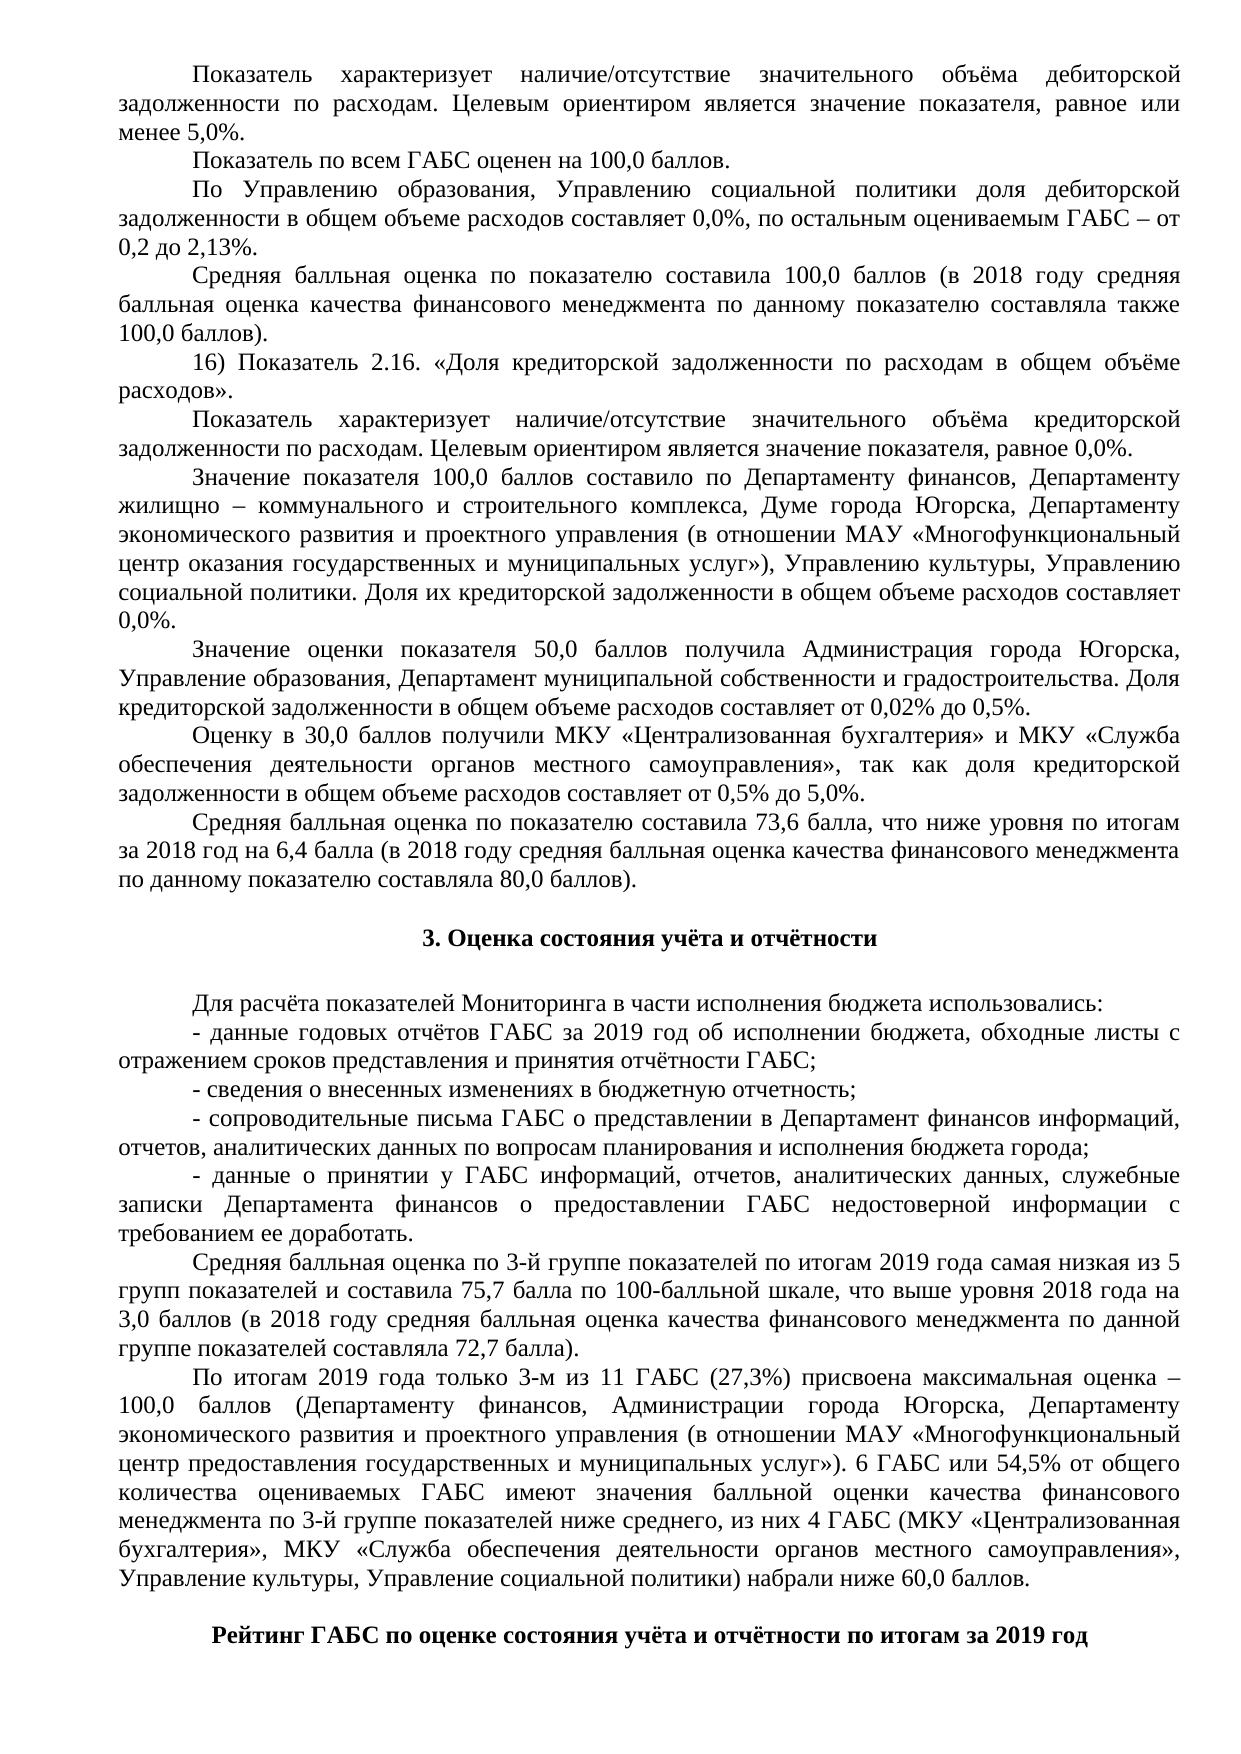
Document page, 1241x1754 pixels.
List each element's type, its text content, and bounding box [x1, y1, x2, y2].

text Средняя балльная оценка по показателю составила 100,0 баллов (в 2018 году средняя балльная оценка качества финансового менеджмента по данному показателю составляла также 100,0 баллов). [118, 260, 1181, 347]
text - сопроводительные письма ГАБС о представлении в Департамент финансов информаций, отчетов, аналитических данных по вопросам планирования и исполнения бюджета города; [118, 1103, 1181, 1160]
text Для расчёта показателей Мониторинга в части исполнения бюджета использовались: [118, 988, 1181, 1017]
text 3. Оценка состояния учёта и отчётности [118, 923, 1181, 952]
text Показатель характеризует наличие/отсутствие значительного объёма кредиторской задолженности по расходам. Целевым ориентиром является значение показателя, равное 0,0%. [118, 404, 1181, 462]
text По Управлению образования, Управлению социальной политики доля дебиторской задолженности в общем объеме расходов составляет 0,0%, по остальным оцениваемым ГАБС – от 0,2 до 2,13%. [118, 174, 1181, 260]
text Показатель характеризует наличие/отсутствие значительного объёма дебиторской задолженности по расходам. Целевым ориентиром является значение показателя, равное или менее 5,0%. [118, 59, 1181, 145]
text - сведения о внесенных изменениях в бюджетную отчетность; [118, 1074, 1181, 1103]
text - данные годовых отчётов ГАБС за 2019 год об исполнении бюджета, обходные листы с отражением сроков представления и принятия отчётности ГАБС; [118, 1017, 1181, 1074]
text По итогам 2019 года только 3-м из 11 ГАБС (27,3%) присвоена максимальная оценка – 100,0 баллов (Департаменту финансов, Администрации города Югорска, Департаменту экономического развития и проектного управления (в отношении МАУ «Многофункциональный центр предоставления государственных и муниципальных услуг»). 6 ГАБС или 54,5% от общего количества оцениваемых ГАБС имеют значения балльной оценки качества финансового менеджмента по 3-й группе показателей ниже среднего, из них 4 ГАБС (МКУ «Централизованная бухгалтерия», МКУ «Служба обеспечения деятельности органов местного самоуправления», Управление культуры, Управление социальной политики) набрали ниже 60,0 баллов. [118, 1362, 1181, 1592]
text Средняя балльная оценка по 3-й группе показателей по итогам 2019 года самая низкая из 5 групп показателей и составила 75,7 балла по 100-балльной шкале, что выше уровня 2018 года на 3,0 баллов (в 2018 году средняя балльная оценка качества финансового менеджмента по данной группе показателей составляла 72,7 балла). [118, 1247, 1181, 1362]
text Рейтинг ГАБС по оценке состояния учёта и отчётности по итогам за 2019 год [118, 1620, 1181, 1649]
text Оценку в 30,0 баллов получили МКУ «Централизованная бухгалтерия» и МКУ «Служба обеспечения деятельности органов местного самоуправления», так как доля кредиторской задолженности в общем объеме расходов составляет от 0,5% до 5,0%. [118, 720, 1181, 807]
text Значение показателя 100,0 баллов составило по Департаменту финансов, Департаменту жилищно – коммунального и строительного комплекса, Думе города Югорска, Департаменту экономического развития и проектного управления (в отношении МАУ «Многофункциональный центр оказания государственных и муниципальных услуг»), Управлению культуры, Управлению социальной политики. Доля их кредиторской задолженности в общем объеме расходов составляет 0,0%. [118, 462, 1181, 634]
text Средняя балльная оценка по показателю составила 73,6 балла, что ниже уровня по итогам за 2018 год на 6,4 балла (в 2018 году средняя балльная оценка качества финансового менеджмента по данному показателю составляла 80,0 баллов). [118, 807, 1181, 893]
text 16) Показатель 2.16. «Доля кредиторской задолженности по расходам в общем объёме расходов». [118, 347, 1181, 404]
text - данные о принятии у ГАБС информаций, отчетов, аналитических данных, служебные записки Департамента финансов о предоставлении ГАБС недостоверной информации с требованием ее доработать. [118, 1160, 1181, 1247]
text Значение оценки показателя 50,0 баллов получила Администрация города Югорска, Управление образования, Департамент муниципальной собственности и градостроительства. Доля кредиторской задолженности в общем объеме расходов составляет от 0,02% до 0,5%. [118, 634, 1181, 720]
text Показатель по всем ГАБС оценен на 100,0 баллов. [118, 145, 1181, 174]
